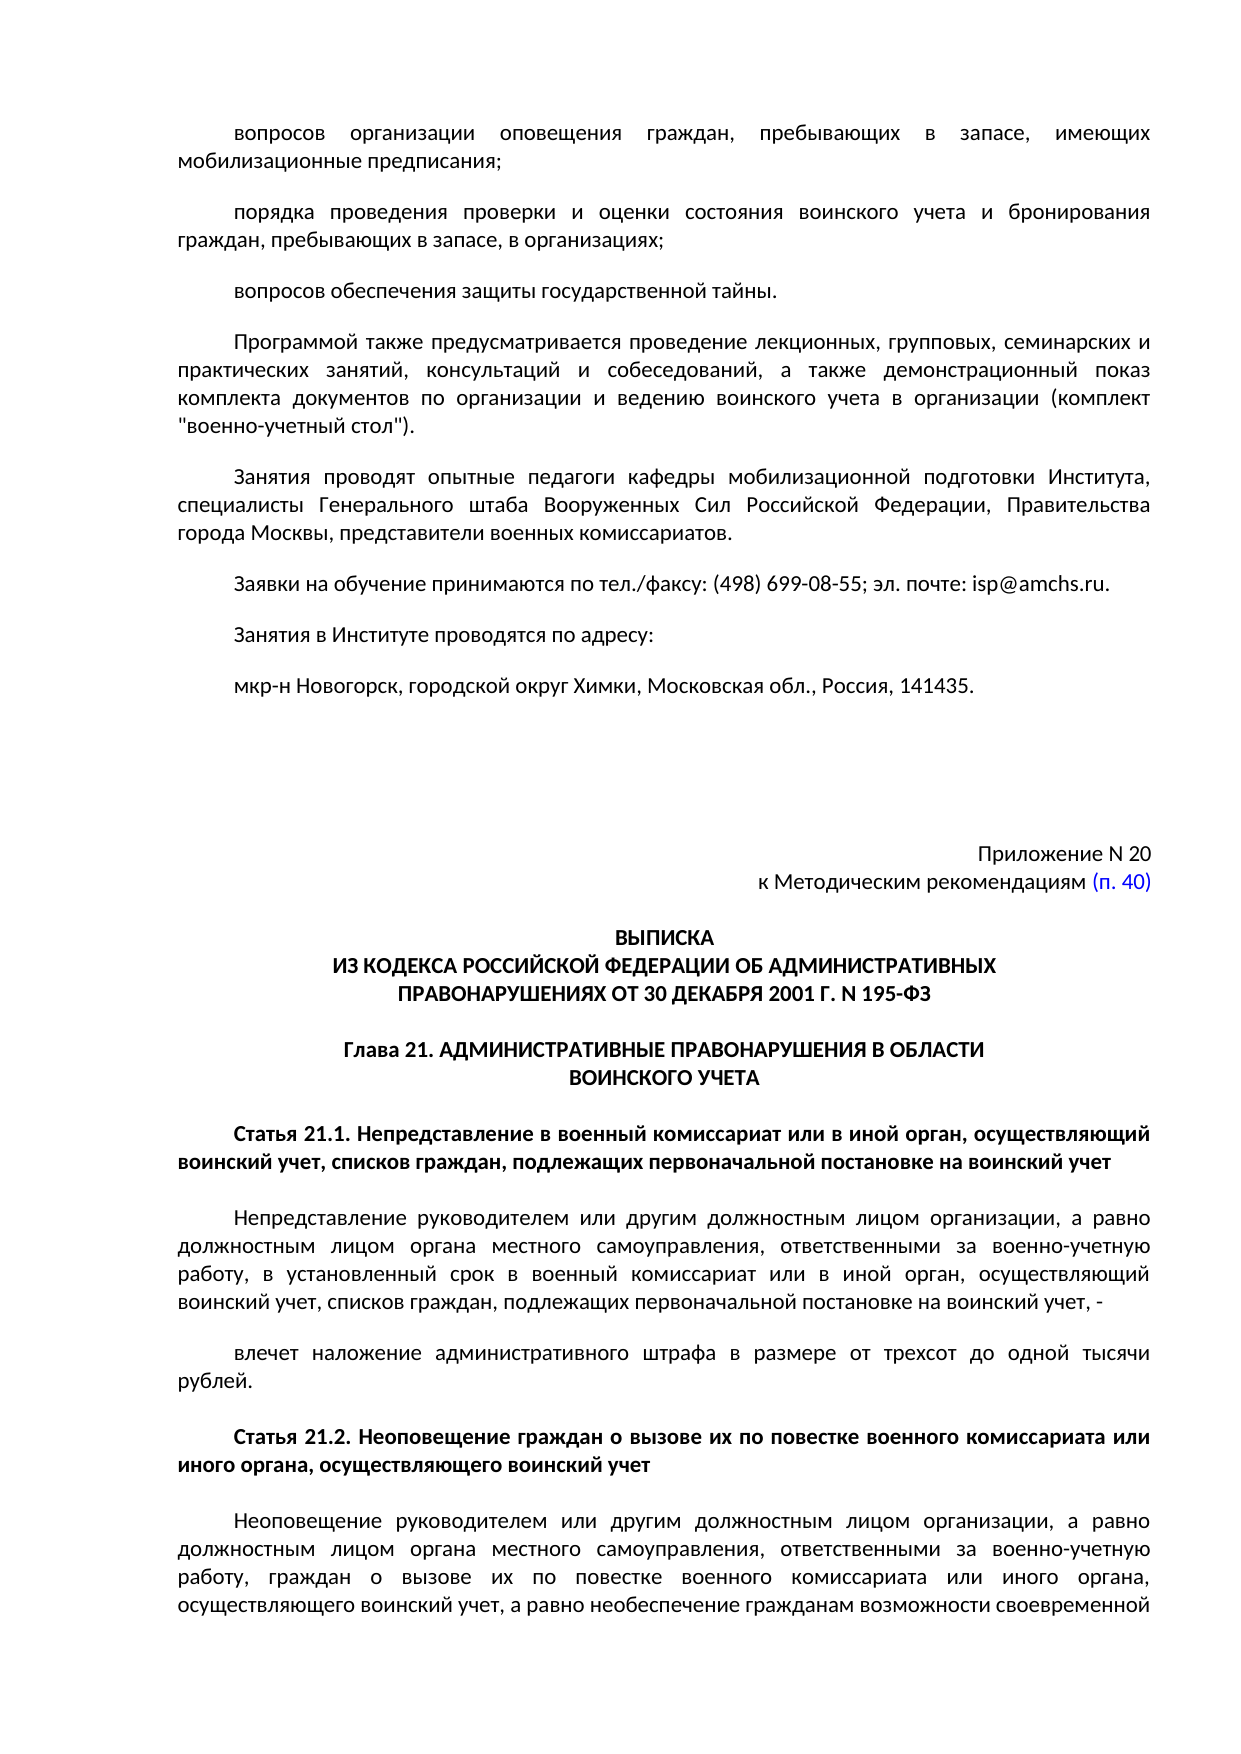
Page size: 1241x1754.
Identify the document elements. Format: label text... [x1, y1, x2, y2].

text Занятия проводят опытные педагоги кафедры мобилизационной подготовки Института, специалисты Генерального штаба Вооруженных Сил Российской Федерации, Правительства города Москвы, представители военных комиссариатов. [177, 462, 1152, 546]
title Статья 21.2. Неоповещение граждан о вызове их по повестке военного комиссариата или иного органа, осуществляющего воинский учет [177, 1422, 1152, 1478]
text Программой также предусматривается проведение лекционных, групповых, семинарских и практических занятий, консультаций и собеседований, а также демонстрационный показ комплекта документов по организации и ведению воинского учета в организации (комплект "военно-учетный стол"). [177, 327, 1152, 439]
text Приложение N 20 [177, 839, 1152, 867]
text Непредставление руководителем или другим должностным лицом организации, а равно должностным лицом органа местного самоуправления, ответственными за военно-учетную работу, в установленный срок в военный комиссариат или в иной орган, осуществляющий воинский учет, списков граждан, подлежащих первоначальной постановке на воинский учет, - [177, 1203, 1152, 1315]
title Статья 21.1. Непредставление в военный комиссариат или в иной орган, осуществляющий воинский учет, списков граждан, подлежащих первоначальной постановке на воинский учет [177, 1119, 1152, 1175]
text к Методическим рекомендациям (п. 40) [177, 867, 1152, 895]
title Глава 21. АДМИНИСТРАТИВНЫЕ ПРАВОНАРУШЕНИЯ В ОБЛАСТИ [177, 1035, 1152, 1063]
text влечет наложение административного штрафа в размере от трехсот до одной тысячи рублей. [177, 1338, 1152, 1394]
text вопросов организации оповещения граждан, пребывающих в запасе, имеющих мобилизационные предписания; [177, 118, 1152, 174]
text порядка проведения проверки и оценки состояния воинского учета и бронирования граждан, пребывающих в запасе, в организациях; [177, 197, 1152, 253]
text мкр-н Новогорск, городской округ Химки, Московская обл., Россия, 141435. [177, 671, 1152, 699]
text Занятия в Институте проводятся по адресу: [177, 620, 1152, 648]
text вопросов обеспечения защиты государственной тайны. [177, 276, 1152, 304]
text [177, 1506, 1152, 1618]
title ИЗ КОДЕКСА РОССИЙСКОЙ ФЕДЕРАЦИИ ОБ АДМИНИСТРАТИВНЫХ [177, 951, 1152, 979]
title ПРАВОНАРУШЕНИЯХ ОТ 30 ДЕКАБРЯ 2001 Г. N 195-ФЗ [177, 979, 1152, 1007]
title ВОИНСКОГО УЧЕТА [177, 1063, 1152, 1091]
text Заявки на обучение принимаются по тел./факсу: (498) 699-08-55; эл. почте: isp@amchs.ru. [177, 569, 1152, 597]
title ВЫПИСКА [177, 923, 1152, 951]
